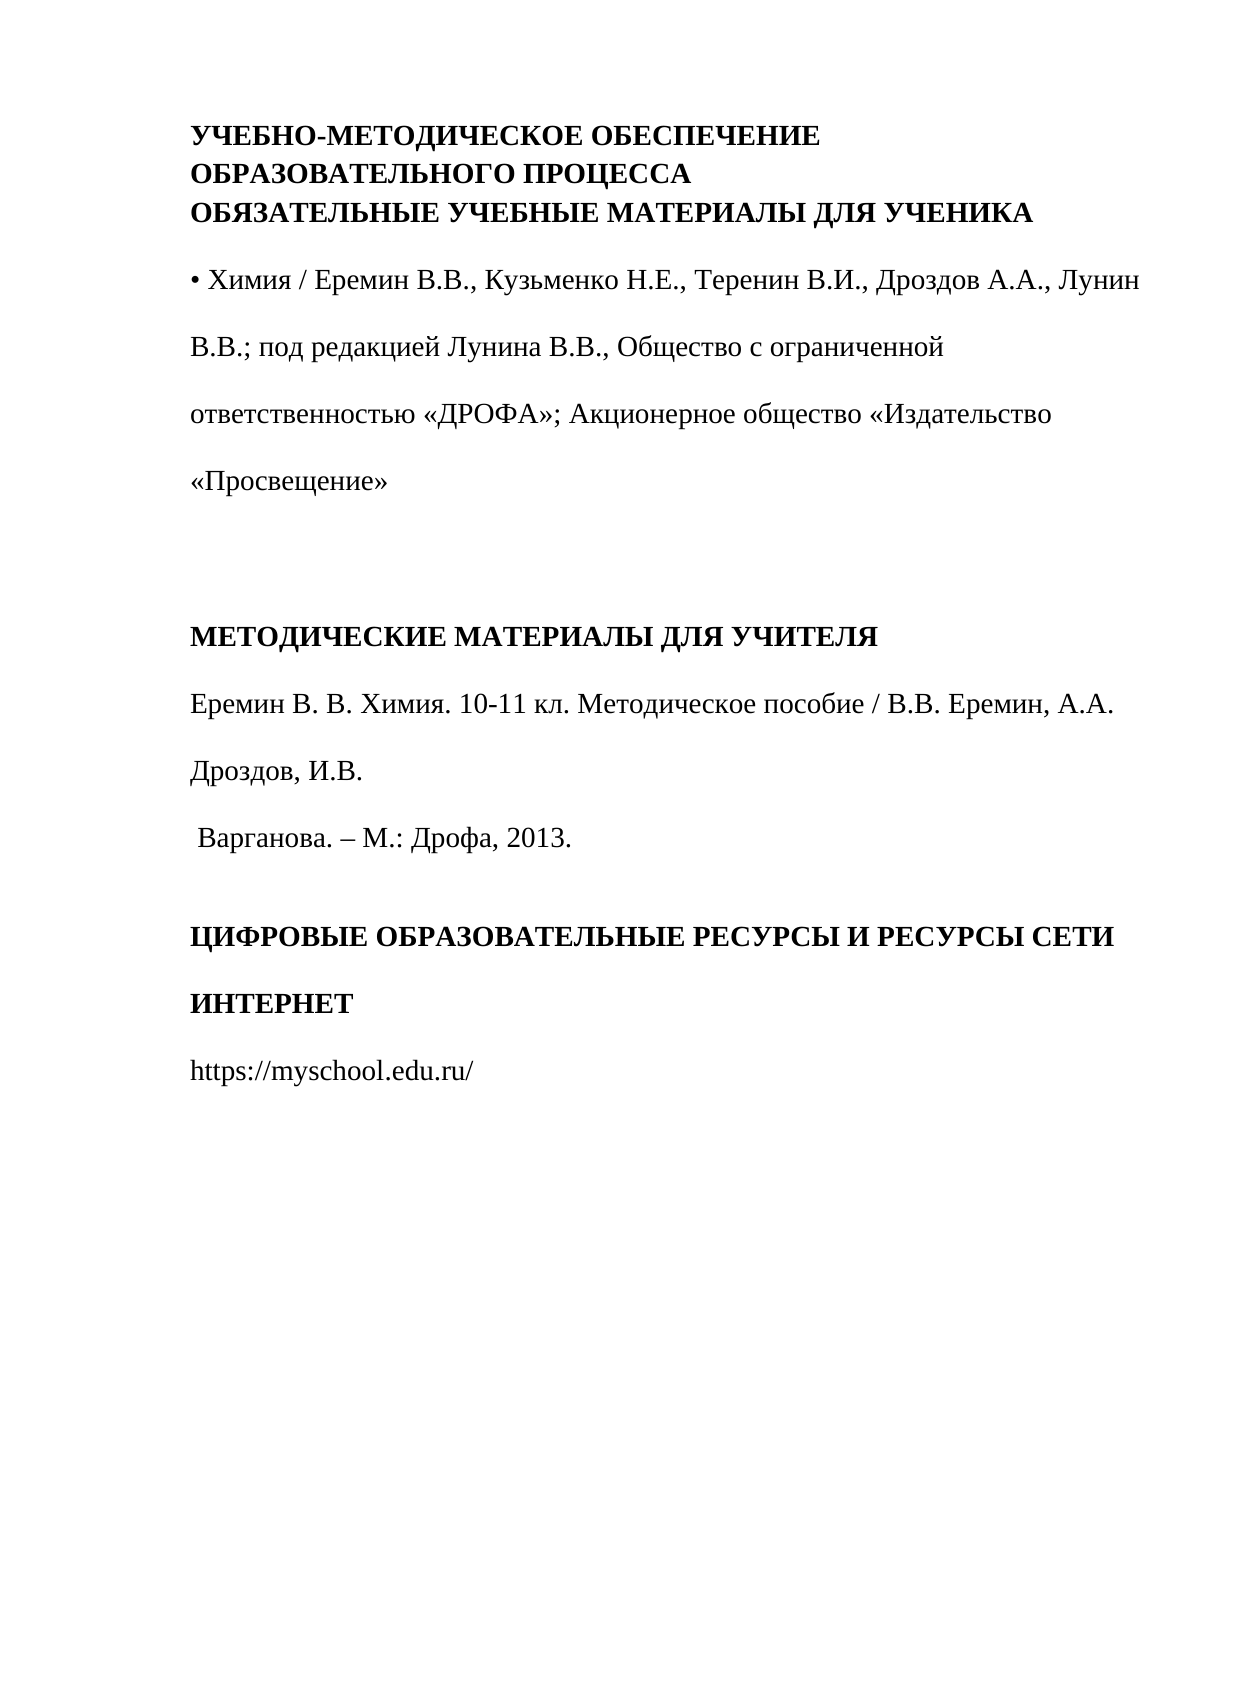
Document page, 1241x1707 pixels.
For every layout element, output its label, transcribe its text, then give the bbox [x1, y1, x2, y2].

text ЦИФРОВЫЕ ОБРАЗОВАТЕЛЬНЫЕ РЕСУРСЫ И РЕСУРСЫ СЕТИ ИНТЕРНЕТ [190, 919, 1152, 1020]
text https://myschool.edu.ru/ [190, 1053, 1152, 1087]
text • Химия / Еремин В.В., Кузьменко Н.Е., Теренин В.И., Дроздов А.А., Лунин В.В.; под редакцией Лунина В.В., Общество с ограниченной ответственностью «ДРОФА»; Акционерное общество «Издательство «Просвещение» [190, 262, 1152, 497]
text ОБЯЗАТЕЛЬНЫЕ УЧЕБНЫЕ МАТЕРИАЛЫ ДЛЯ УЧЕНИКА [190, 195, 1152, 229]
text УЧЕБНО-МЕТОДИЧЕСКОЕ ОБЕСПЕЧЕНИЕ ОБРАЗОВАТЕЛЬНОГО ПРОЦЕССА [190, 118, 1152, 190]
text МЕТОДИЧЕСКИЕ МАТЕРИАЛЫ ДЛЯ УЧИТЕЛЯ [190, 619, 1152, 652]
text Еремин В. В. Химия. 10-11 кл. Методическое пособие / В.В. Еремин, А.А. Дроздов, И.В. Варганова. – М.: Дрофа, 2013. [190, 686, 1152, 854]
